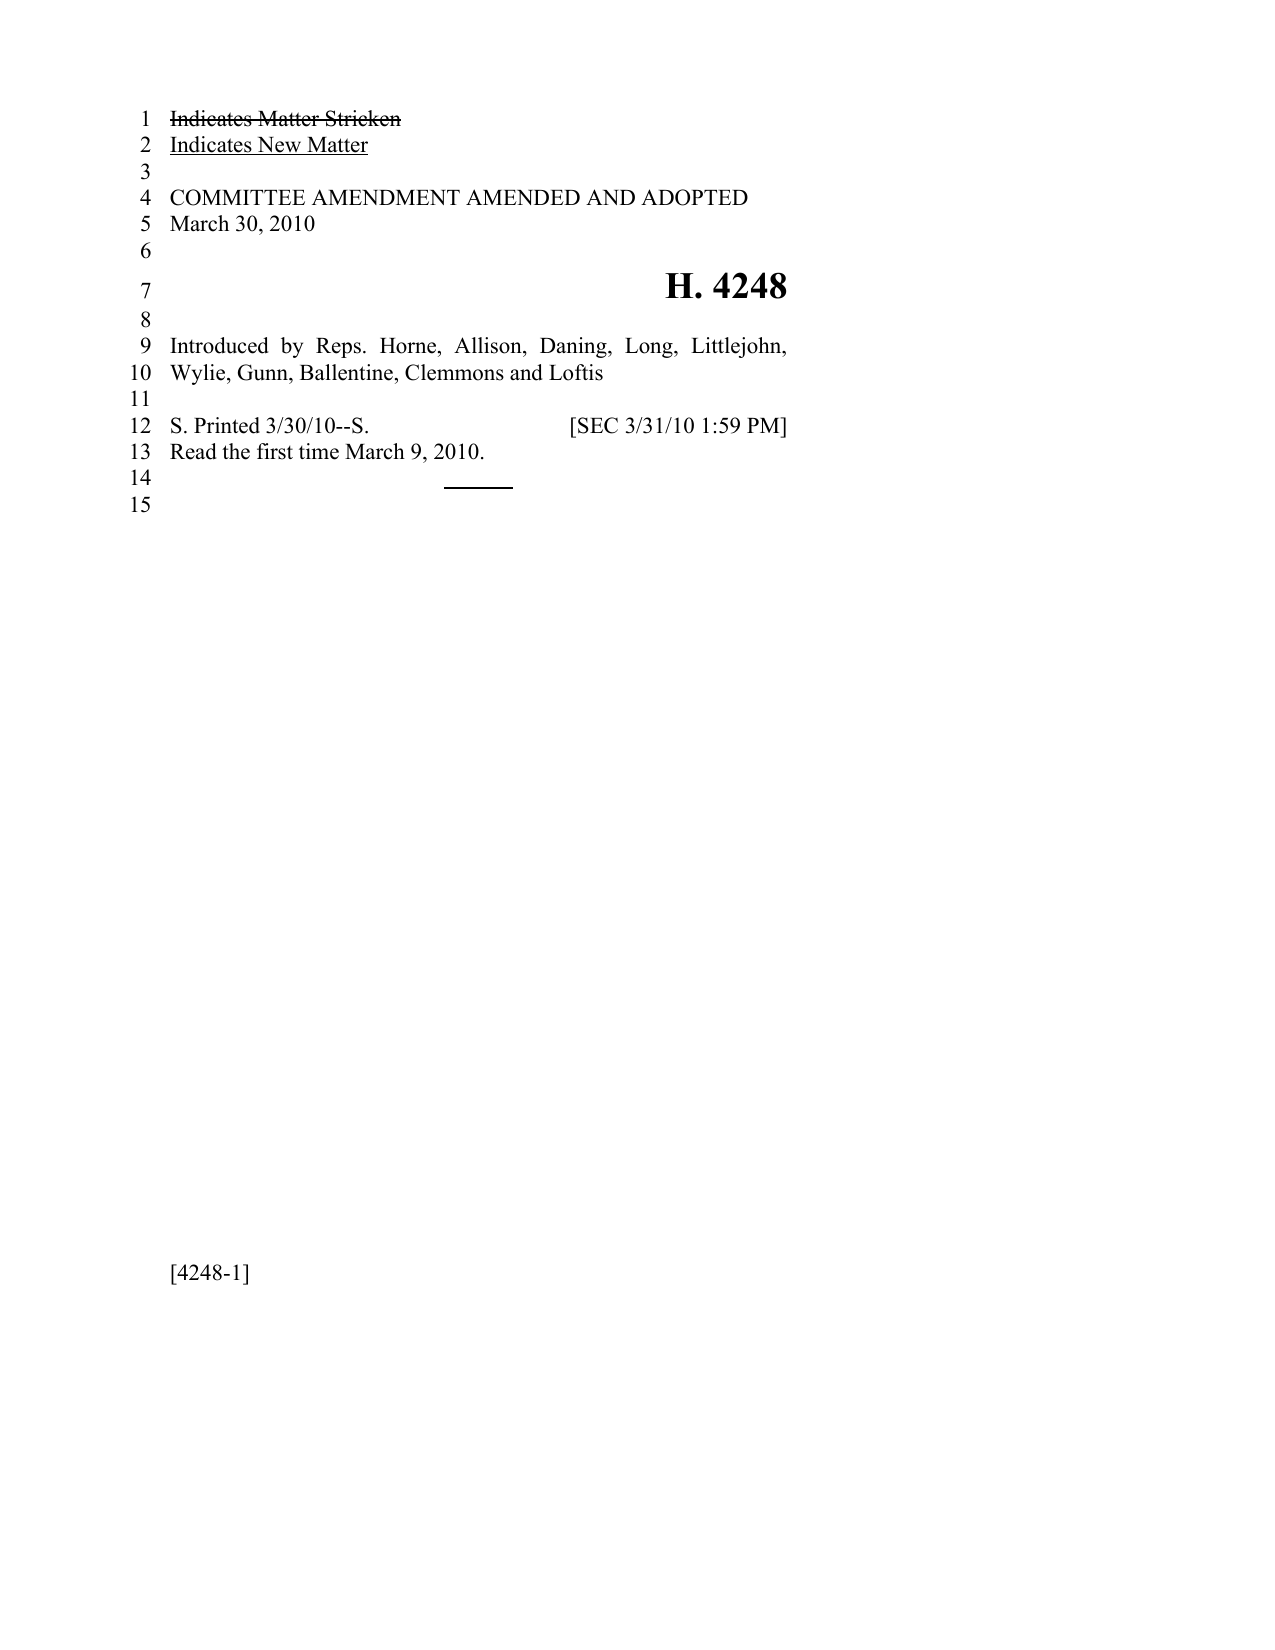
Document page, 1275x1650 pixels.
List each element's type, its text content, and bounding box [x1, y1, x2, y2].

text H. 4248 [169, 263, 787, 306]
text Read the first time March 9, 2010. [169, 438, 787, 464]
text March 30, 2010 [169, 210, 787, 237]
text S. Printed 3/30/10--S. [SEC 3/31/10 1:59 PM] [169, 412, 787, 438]
text COMMITTEE AMENDMENT AMENDED AND ADOPTED [169, 184, 787, 210]
text Indicates New Matter [169, 131, 787, 158]
text Introduced by Reps. Horne, Allison, Daning, Long, Littlejohn, Wylie, Gunn, Ballentine, Clemmons and Loftis [169, 333, 787, 385]
text Indicates Matter Stricken [169, 105, 787, 131]
